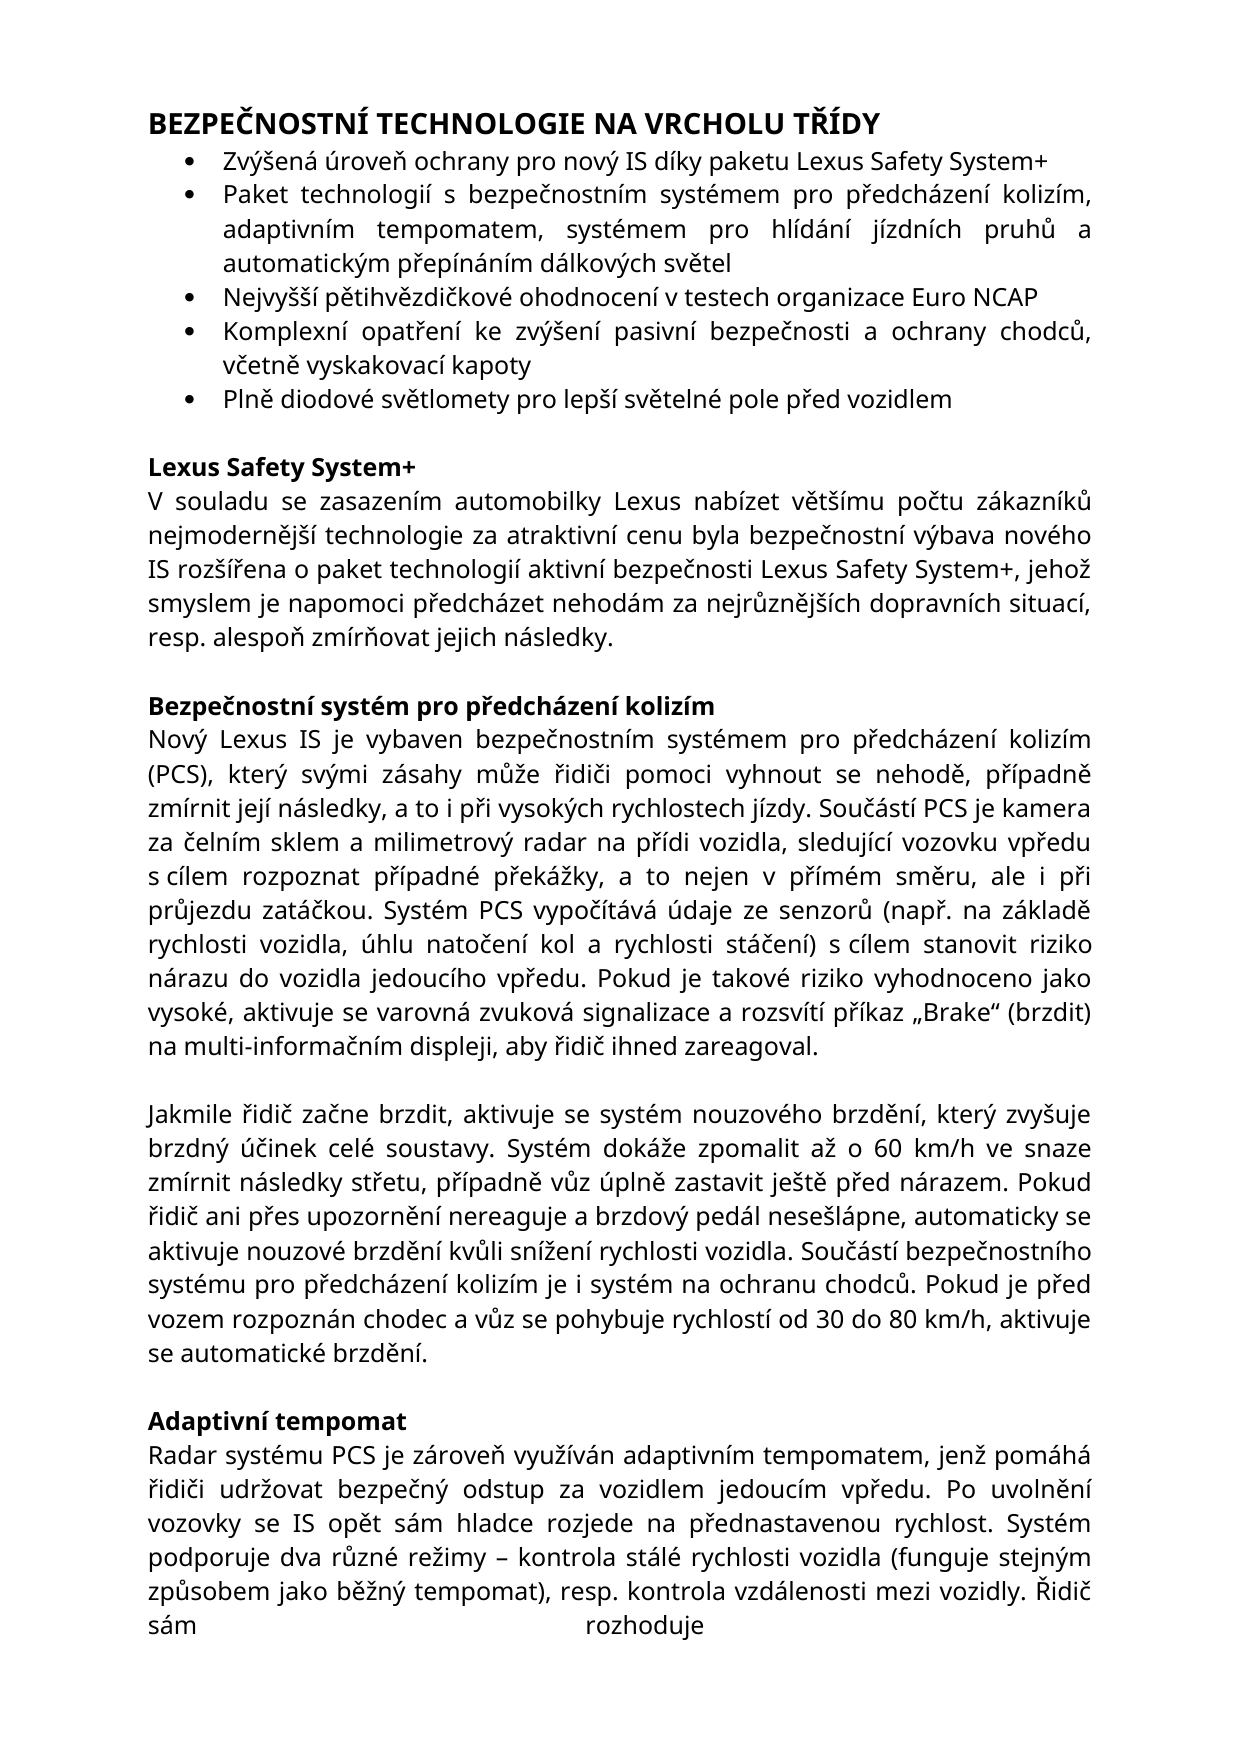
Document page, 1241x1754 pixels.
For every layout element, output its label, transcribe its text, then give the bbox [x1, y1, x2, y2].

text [148, 1437, 1093, 1642]
list Zvýšená úroveň ochrany pro nový IS díky paketu Lexus Safety System+ [185, 143, 1093, 177]
text Lexus Safety System+ [148, 450, 1093, 484]
list Komplexní opatření ke zvýšení pasivní bezpečnosti a ochrany chodců, včetně vyskakovací kapoty [185, 313, 1093, 382]
list Nejvyšší pětihvězdičkové ohodnocení v testech organizace Euro NCAP [185, 279, 1093, 313]
text BEZPEČNOSTNÍ TECHNOLOGIE NA VRCHOLU TŘÍDY [148, 103, 1093, 143]
list Plně diodové světlomety pro lepší světelné pole před vozidlem [185, 382, 1093, 416]
list Paket technologií s bezpečnostním systémem pro předcházení kolizím, adaptivním tempomatem, systémem pro hlídání jízdních pruhů a automatickým přepínáním dálkových světel [185, 177, 1093, 279]
text Jakmile řidič začne brzdit, aktivuje se systém nouzového brzdění, který zvyšuje brzdný účinek celé soustavy. Systém dokáže zpomalit až o 60 km/h ve snaze zmírnit následky střetu, případně vůz úplně zastavit ještě před nárazem. Pokud řidič ani přes upozornění nereaguje a brzdový pedál nesešlápne, automaticky se aktivuje nouzové brzdění kvůli snížení rychlosti vozidla. Součástí bezpečnostního systému pro předcházení kolizím je i systém na ochranu chodců. Pokud je před vozem rozpoznán chodec a vůz se pohybuje rychlostí od 30 do 80 km/h, aktivuje se automatické brzdění. [148, 1097, 1093, 1369]
text V souladu se zasazením automobilky Lexus nabízet většímu počtu zákazníků nejmodernější technologie za atraktivní cenu byla bezpečnostní výbava nového IS rozšířena o paket technologií aktivní bezpečnosti Lexus Safety System+, jehož smyslem je napomoci předcházet nehodám za nejrůznějších dopravních situací, resp. alespoň zmírňovat jejich následky. [148, 484, 1093, 654]
text Adaptivní tempomat [148, 1403, 1093, 1437]
text Nový Lexus IS je vybaven bezpečnostním systémem pro předcházení kolizím (PCS), který svými zásahy může řidiči pomoci vyhnout se nehodě, případně zmírnit její následky, a to i při vysokých rychlostech jízdy. Součástí PCS je kamera za čelním sklem a milimetrový radar na přídi vozidla, sledující vozovku vpředu s cílem rozpoznat případné překážky, a to nejen v přímém směru, ale i při průjezdu zatáčkou. Systém PCS vypočítává údaje ze senzorů (např. na základě rychlosti vozidla, úhlu natočení kol a rychlosti stáčení) s cílem stanovit riziko nárazu do vozidla jedoucího vpředu. Pokud je takové riziko vyhodnoceno jako vysoké, aktivuje se varovná zvuková signalizace a rozsvítí příkaz „Brake“ (brzdit) na multi-informačním displeji, aby řidič ihned zareagoval. [148, 722, 1093, 1063]
text Bezpečnostní systém pro předcházení kolizím [148, 688, 1093, 722]
